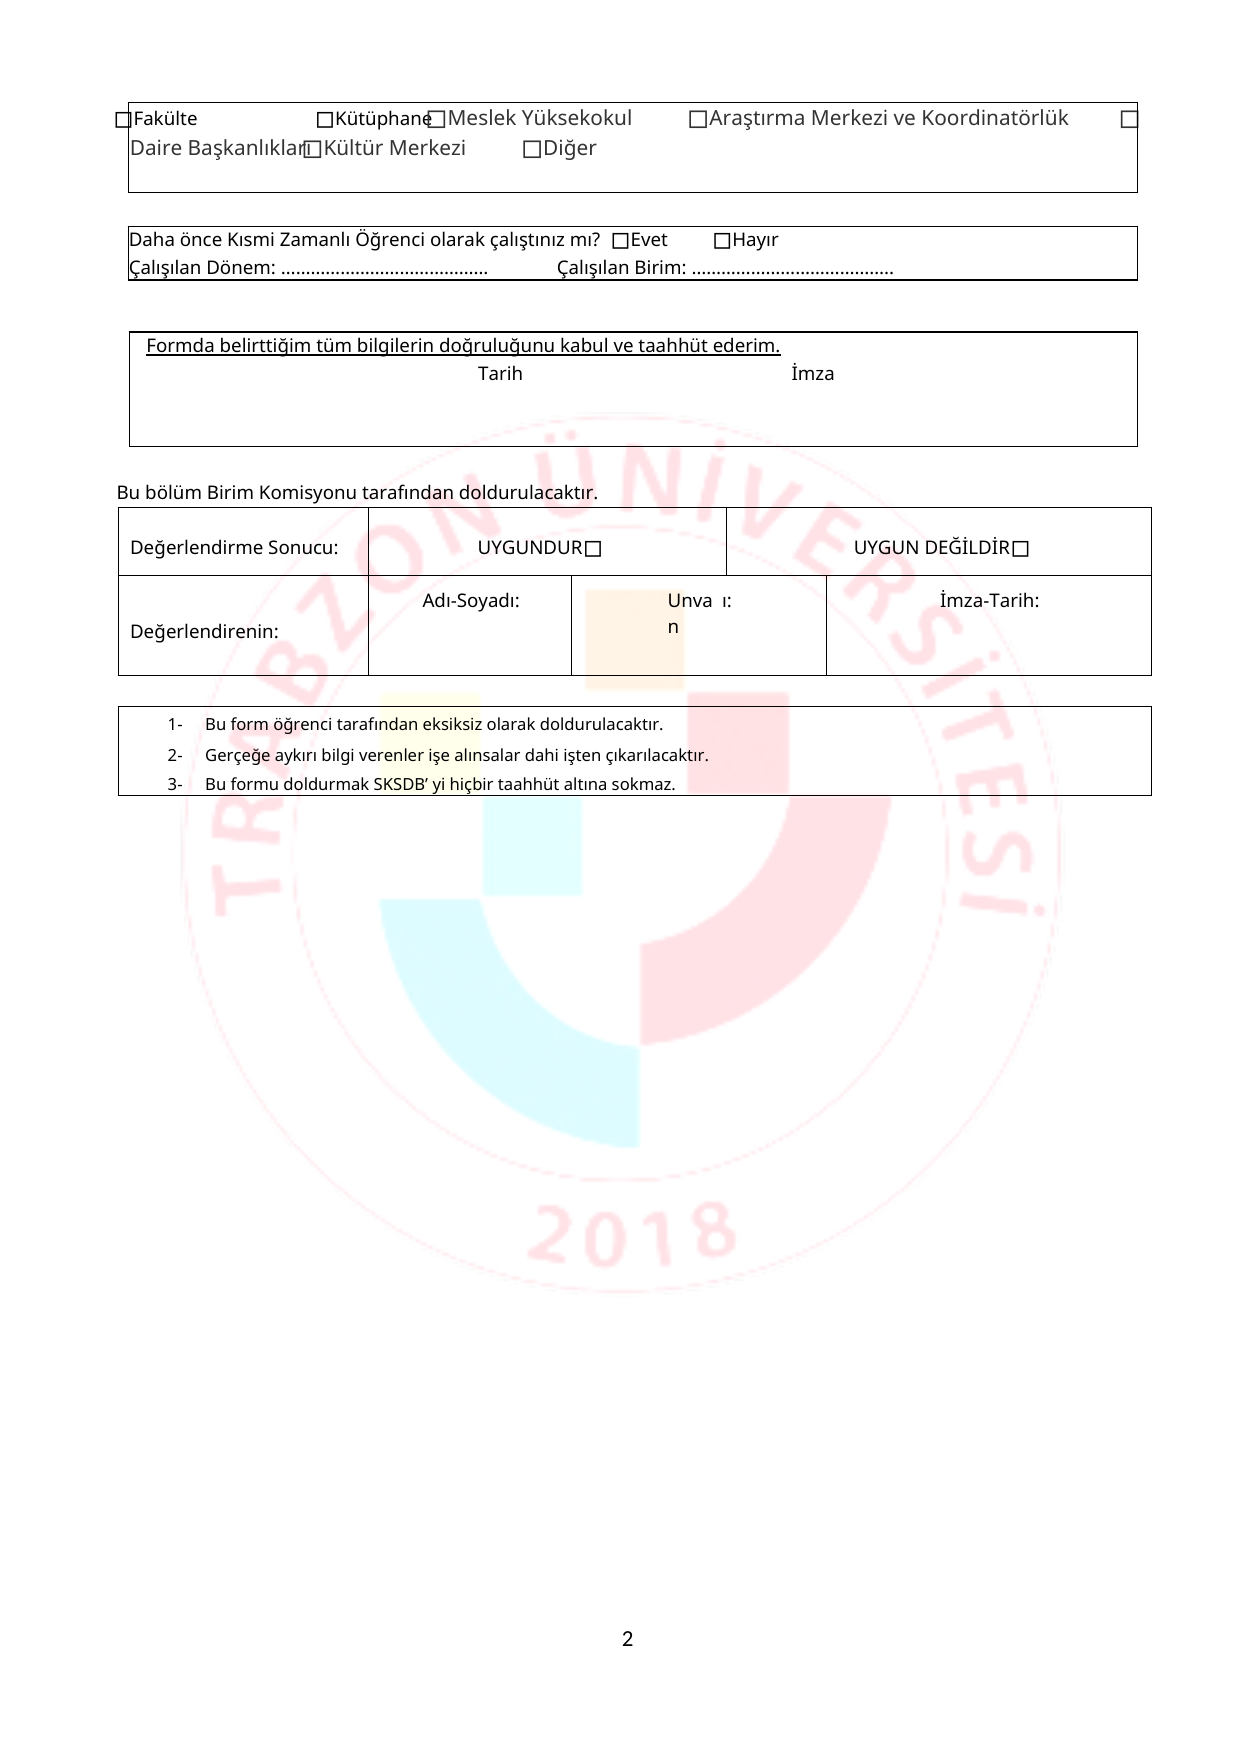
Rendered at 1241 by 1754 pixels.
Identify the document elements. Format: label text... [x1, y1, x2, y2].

table_cell [572, 576, 667, 675]
table_header Bu form öğrenci tarafından eksiksiz olarak doldurulacaktır. [205, 707, 1151, 738]
table_cell Değerlendirenin: [119, 576, 368, 675]
text Formda belirttiğim tüm bilgilerin doğruluğunu kabul ve taahhüt ederim. [130, 333, 1137, 358]
table_cell Unvan [667, 576, 726, 675]
text Bu bölüm Birim Komisyonu tarafından doldurulacaktır. [116, 479, 1137, 505]
table_header UYGUN DEĞİLDİR ⃞ [727, 508, 1151, 575]
table_cell ı: [726, 576, 826, 675]
table_cell 2- [119, 738, 204, 767]
text Tarih İmza [130, 359, 1137, 386]
table_cell Bu formu doldurmak SKSDB’ yi hiçbir taahhüt altına sokmaz. [205, 767, 1151, 795]
table_cell Adı-Soyadı: [369, 576, 571, 675]
table_header Değerlendirme Sonucu: [119, 508, 368, 575]
table_cell Gerçeğe aykırı bilgi verenler işe alınsalar dahi işten çıkarılacaktır. [205, 738, 1151, 767]
table_cell 3- [119, 767, 204, 795]
table_header 1- [119, 707, 204, 738]
text ⃞ Fakülte ⃞ Kütüphane ⃞ Meslek Yüksekokul ⃞ Araştırma Merkezi ve Koordinatörlük ⃞ Daire Başkanlıkları ⃞ Kültür Merkezi ⃞ Diğer [129, 103, 1137, 162]
text Daha önce Kısmi Zamanlı Öğrenci olarak çalıştınız mı? ⃞ Evet ⃞ Hayır [129, 227, 1137, 252]
text Çalışılan Dönem: …………………………………… Çalışılan Birim: ………………………………….. [129, 253, 1137, 279]
table_header [667, 508, 726, 575]
table_header UYGUNDUR ⃞ [369, 508, 667, 575]
table_cell İmza-Tarih: [827, 576, 1151, 675]
